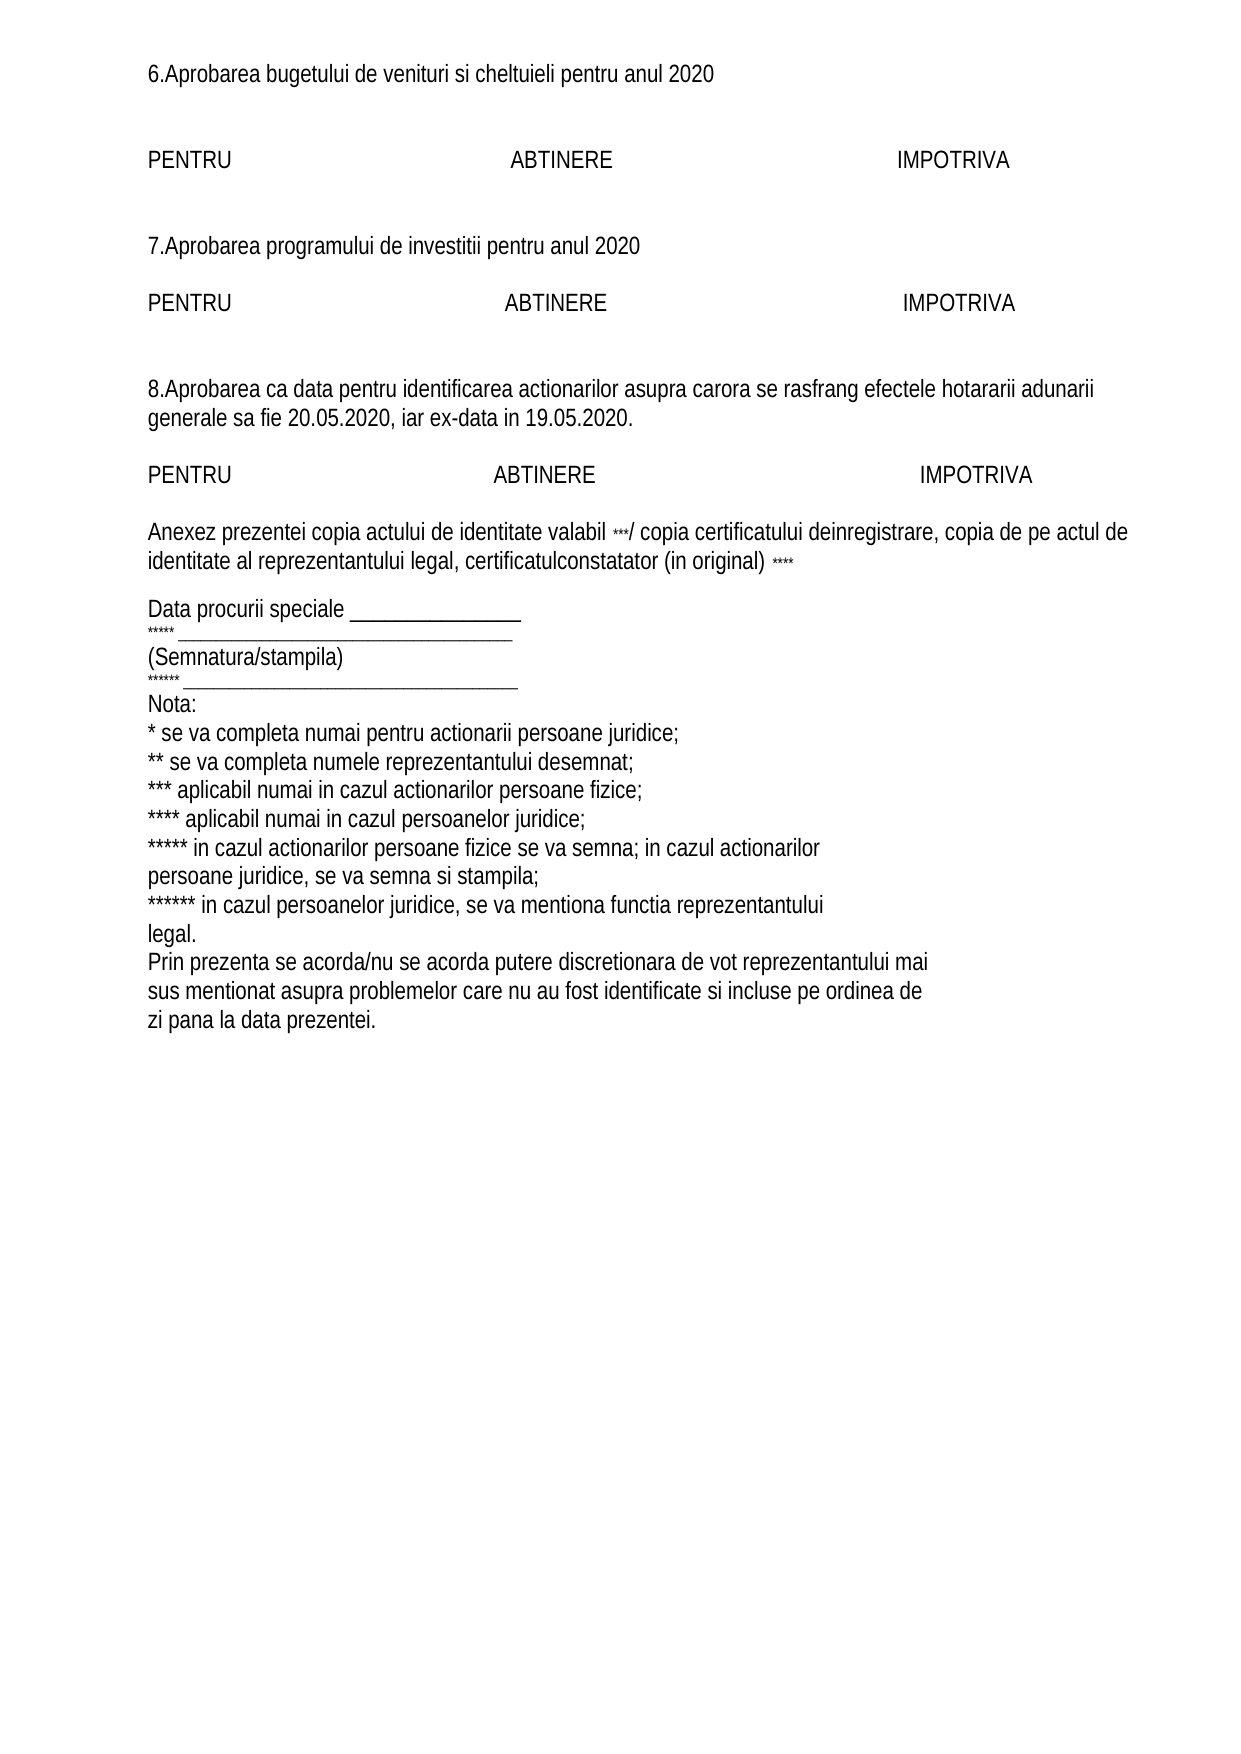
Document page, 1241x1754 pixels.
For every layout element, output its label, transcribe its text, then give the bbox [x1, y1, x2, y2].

text ****** in cazul persoanelor juridice, se va mentiona functia reprezentantului [148, 890, 1181, 919]
text *** aplicabil numai in cazul actionarilor persoane fizice; [148, 775, 1181, 804]
text 7.Aprobarea programului de investitii pentru anul 2020 [148, 231, 1181, 259]
text 8.Aprobarea ca data pentru identificarea actionarilor asupra carora se rasfrang efectele hotararii adunarii generale sa fie 20.05.2020, iar ex-data in 19.05.2020. [148, 374, 1181, 431]
text **** aplicabil numai in cazul persoanelor juridice; [148, 804, 1181, 833]
text ***** in cazul actionarilor persoane fizice se va semna; in cazul actionarilor [148, 833, 1181, 861]
text PENTRU ABTINERE IMPOTRIVA [148, 460, 1181, 489]
text 6.Aprobarea bugetului de venituri si cheltuieli pentru anul 2020 [148, 59, 1181, 88]
text Nota: [148, 689, 1181, 718]
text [148, 145, 1181, 174]
text Prin prezenta se acorda/nu se acorda putere discretionara de vot reprezentantului mai [148, 947, 1181, 976]
text ****** ____________________________________________ [148, 670, 1181, 689]
text zi pana la data prezentei. [148, 1004, 1181, 1033]
text ** se va completa numele reprezentantului desemnat; [148, 747, 1181, 775]
text (Semnatura/stampila) [148, 642, 1181, 670]
text persoane juridice, se va semna si stampila; [148, 861, 1181, 890]
text Data procurii speciale _______________ [148, 594, 1181, 622]
text PENTRU ABTINERE IMPOTRIVA [148, 288, 1181, 317]
text ***** ____________________________________________ [148, 622, 1181, 642]
text sus mentionat asupra problemelor care nu au fost identificate si incluse pe ordinea de [148, 976, 1181, 1004]
text Anexez prezentei copia actului de identitate valabil ***/ copia certificatului deinregistrare, copia de pe actul de identitate al reprezentantului legal, certificatulconstatator (in original) **** [148, 517, 1181, 575]
text * se va completa numai pentru actionarii persoane juridice; [148, 718, 1181, 747]
text legal. [148, 919, 1181, 947]
